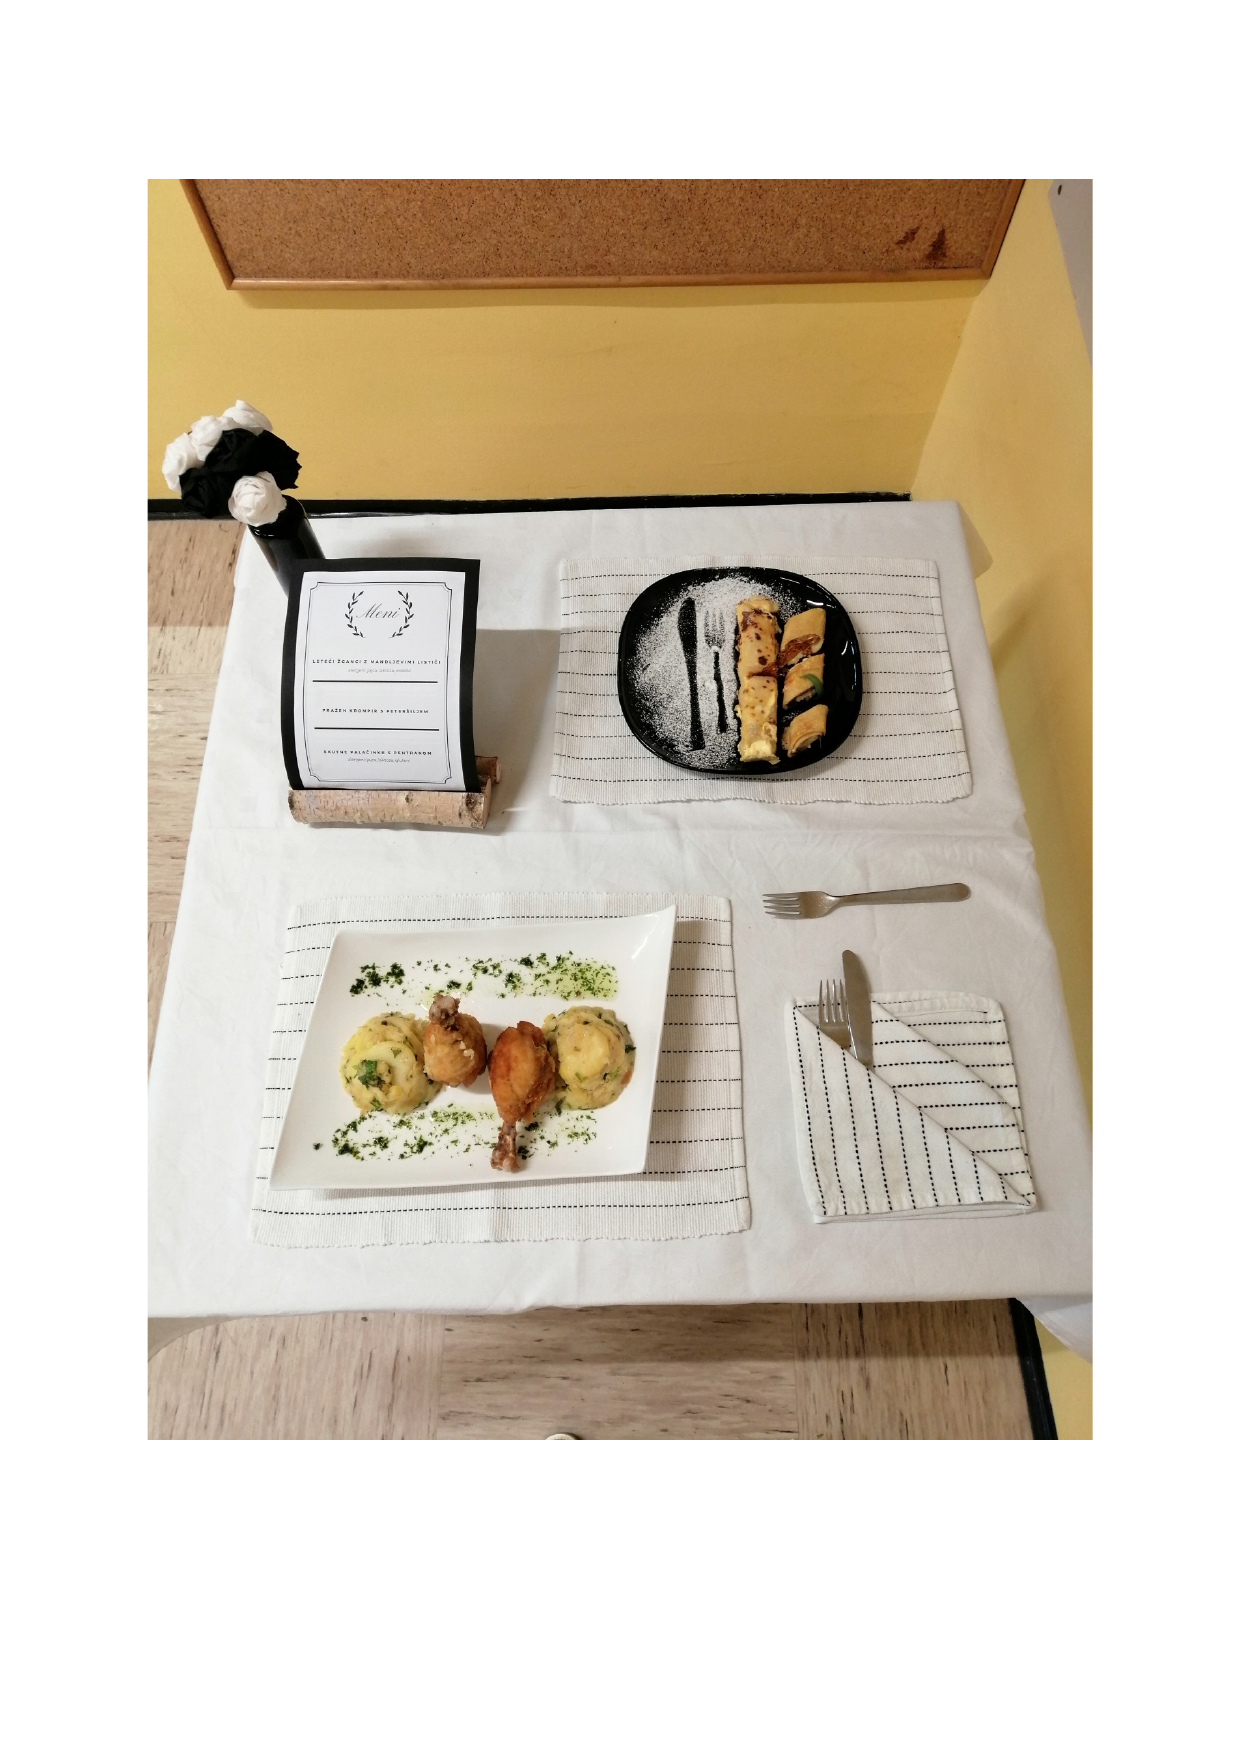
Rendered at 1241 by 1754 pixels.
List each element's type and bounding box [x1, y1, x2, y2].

picture [147, 179, 1093, 1440]
